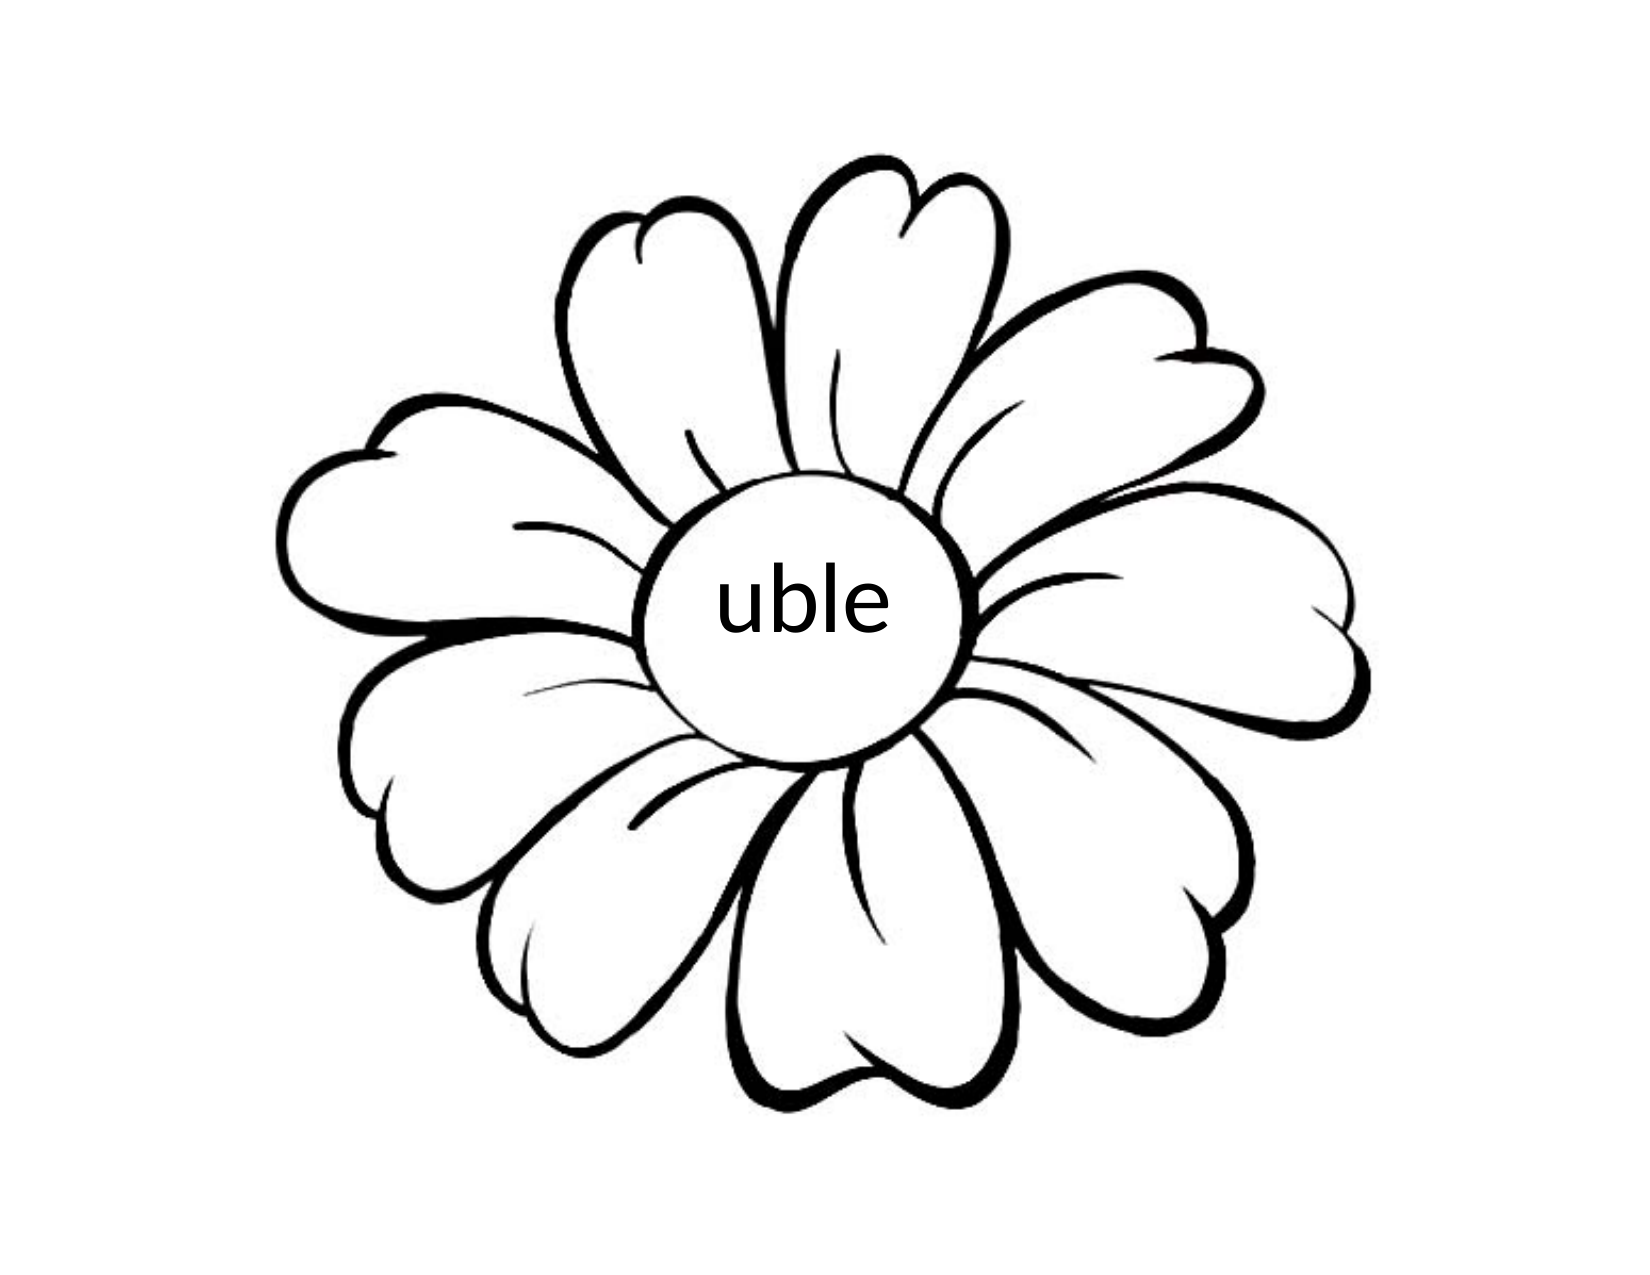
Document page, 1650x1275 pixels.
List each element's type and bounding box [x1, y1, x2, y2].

picture [270, 150, 1380, 1121]
